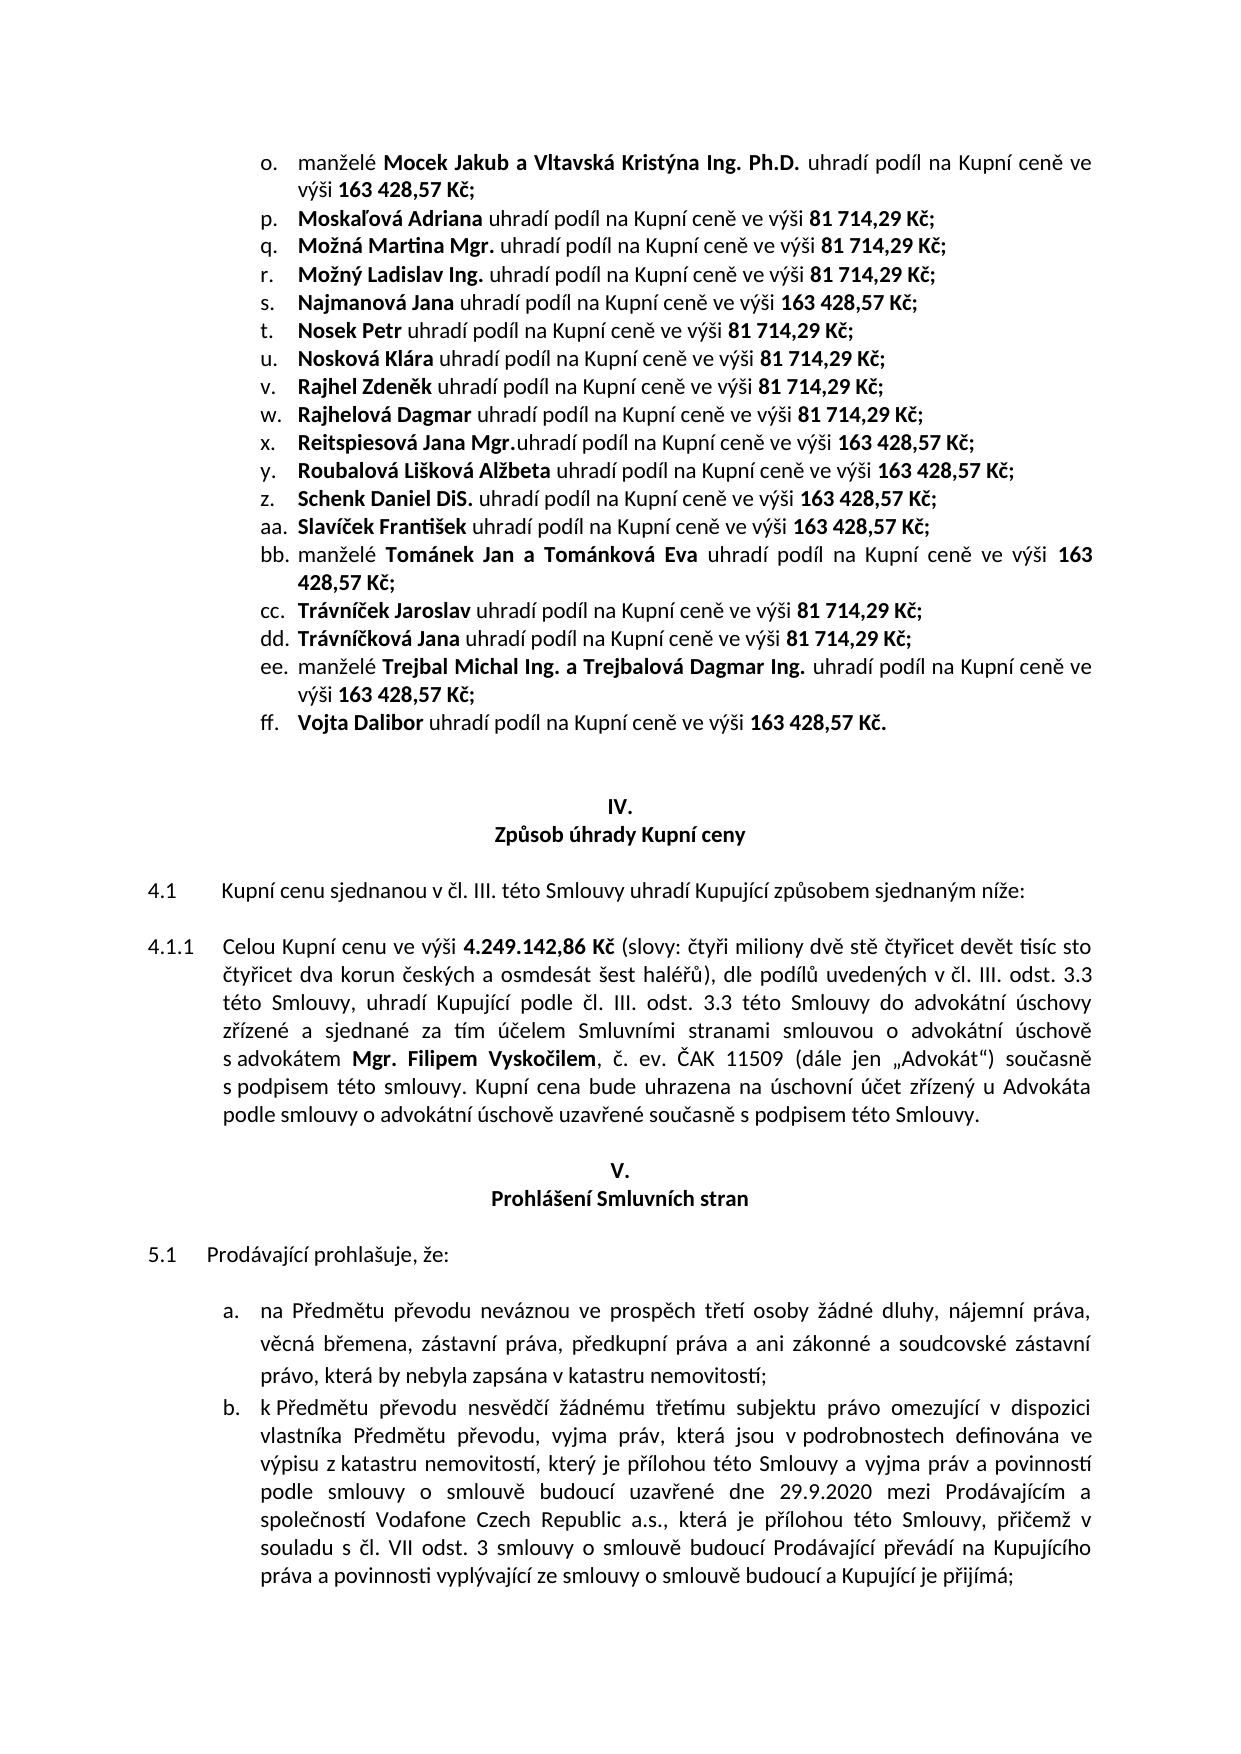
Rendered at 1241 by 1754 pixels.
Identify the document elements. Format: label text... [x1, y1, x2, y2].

list manželé Mocek Jakub a Vltavská Kristýna Ing. Ph.D. uhradí podíl na Kupní ceně ve výši 163 428,57 Kč; [260, 148, 1093, 204]
list Rajhelová Dagmar uhradí podíl na Kupní ceně ve výši 81 714,29 Kč; [260, 400, 1093, 428]
list Najmanová Jana uhradí podíl na Kupní ceně ve výši 163 428,57 Kč; [260, 288, 1093, 316]
list Vojta Dalibor uhradí podíl na Kupní ceně ve výši 163 428,57 Kč. [260, 708, 1093, 736]
list k Předmětu převodu nesvědčí žádnému třetímu subjektu právo omezující v dispozici vlastníka Předmětu převodu, vyjma práv, která jsou v podrobnostech definována ve výpisu z katastru nemovitostí, který je přílohou této Smlouvy a vyjma práv a povinností podle smlouvy o smlouvě budoucí uzavřené dne 29.9.2020 mezi Prodávajícím a společností Vodafone Czech Republic a.s., která je přílohou této Smlouvy, přičemž v souladu s čl. VII odst. 3 smlouvy o smlouvě budoucí Prodávající převádí na Kupujícího práva a povinnosti vyplývající ze smlouvy o smlouvě budoucí a Kupující je přijímá; [223, 1393, 1093, 1589]
list Rajhel Zdeněk uhradí podíl na Kupní ceně ve výši 81 714,29 Kč; [260, 372, 1093, 400]
list Trávníčková Jana uhradí podíl na Kupní ceně ve výši 81 714,29 Kč; [260, 624, 1093, 652]
list na Předmětu převodu neváznou ve prospěch třetí osoby žádné dluhy, nájemní práva, věcná břemena, zástavní práva, předkupní práva a ani zákonné a soudcovské zástavní právo, která by nebyla zapsána v katastru nemovitostí; [223, 1296, 1093, 1389]
list Celou Kupní cenu ve výši 4.249.142,86 Kč (slovy: čtyři miliony dvě stě čtyřicet devět tisíc sto čtyřicet dva korun českých a osmdesát šest haléřů), dle podílů uvedených v čl. III. odst. 3.3 této Smlouvy, uhradí Kupující podle čl. III. odst. 3.3 této Smlouvy do advokátní úschovy zřízené a sjednané za tím účelem Smluvními stranami smlouvou o advokátní úschově s advokátem Mgr. Filipem Vyskočilem, č. ev. ČAK 11509 (dále jen „Advokát“) současně s podpisem této smlouvy. Kupní cena bude uhrazena na úschovní účet zřízený u Advokáta podle smlouvy o advokátní úschově uzavřené současně s podpisem této Smlouvy. [148, 932, 1093, 1128]
list Reitspiesová Jana Mgr. uhradí podíl na Kupní ceně ve výši 163 428,57 Kč; [260, 428, 1093, 456]
list Možný Ladislav Ing. uhradí podíl na Kupní ceně ve výši 81 714,29 Kč; [260, 260, 1093, 288]
text Způsob úhrady Kupní ceny [148, 820, 1093, 848]
list Možná Martina Mgr. uhradí podíl na Kupní ceně ve výši 81 714,29 Kč; [260, 232, 1093, 260]
text V. [148, 1156, 1093, 1184]
list Prodávající prohlašuje, že: [148, 1240, 1093, 1268]
list manželé Trejbal Michal Ing. a Trejbalová Dagmar Ing. uhradí podíl na Kupní ceně ve výši 163 428,57 Kč; [260, 652, 1093, 708]
list Schenk Daniel DiS. uhradí podíl na Kupní ceně ve výši 163 428,57 Kč; [260, 484, 1093, 512]
text IV. [148, 792, 1093, 820]
list Slavíček František uhradí podíl na Kupní ceně ve výši 163 428,57 Kč; [260, 512, 1093, 540]
list Kupní cenu sjednanou v čl. III. této Smlouvy uhradí Kupující způsobem sjednaným níže: [148, 876, 1093, 904]
list Moskaľová Adriana uhradí podíl na Kupní ceně ve výši 81 714,29 Kč; [260, 204, 1093, 232]
list Nosek Petr uhradí podíl na Kupní ceně ve výši 81 714,29 Kč; [260, 316, 1093, 344]
list Roubalová Lišková Alžbeta uhradí podíl na Kupní ceně ve výši 163 428,57 Kč; [260, 456, 1093, 484]
text Prohlášení Smluvních stran [148, 1184, 1093, 1212]
list Nosková Klára uhradí podíl na Kupní ceně ve výši 81 714,29 Kč; [260, 344, 1093, 372]
list Trávníček Jaroslav uhradí podíl na Kupní ceně ve výši 81 714,29 Kč; [260, 596, 1093, 624]
list manželé Tománek Jan a Tománková Eva uhradí podíl na Kupní ceně ve výši 163 428,57 Kč; [260, 540, 1093, 596]
